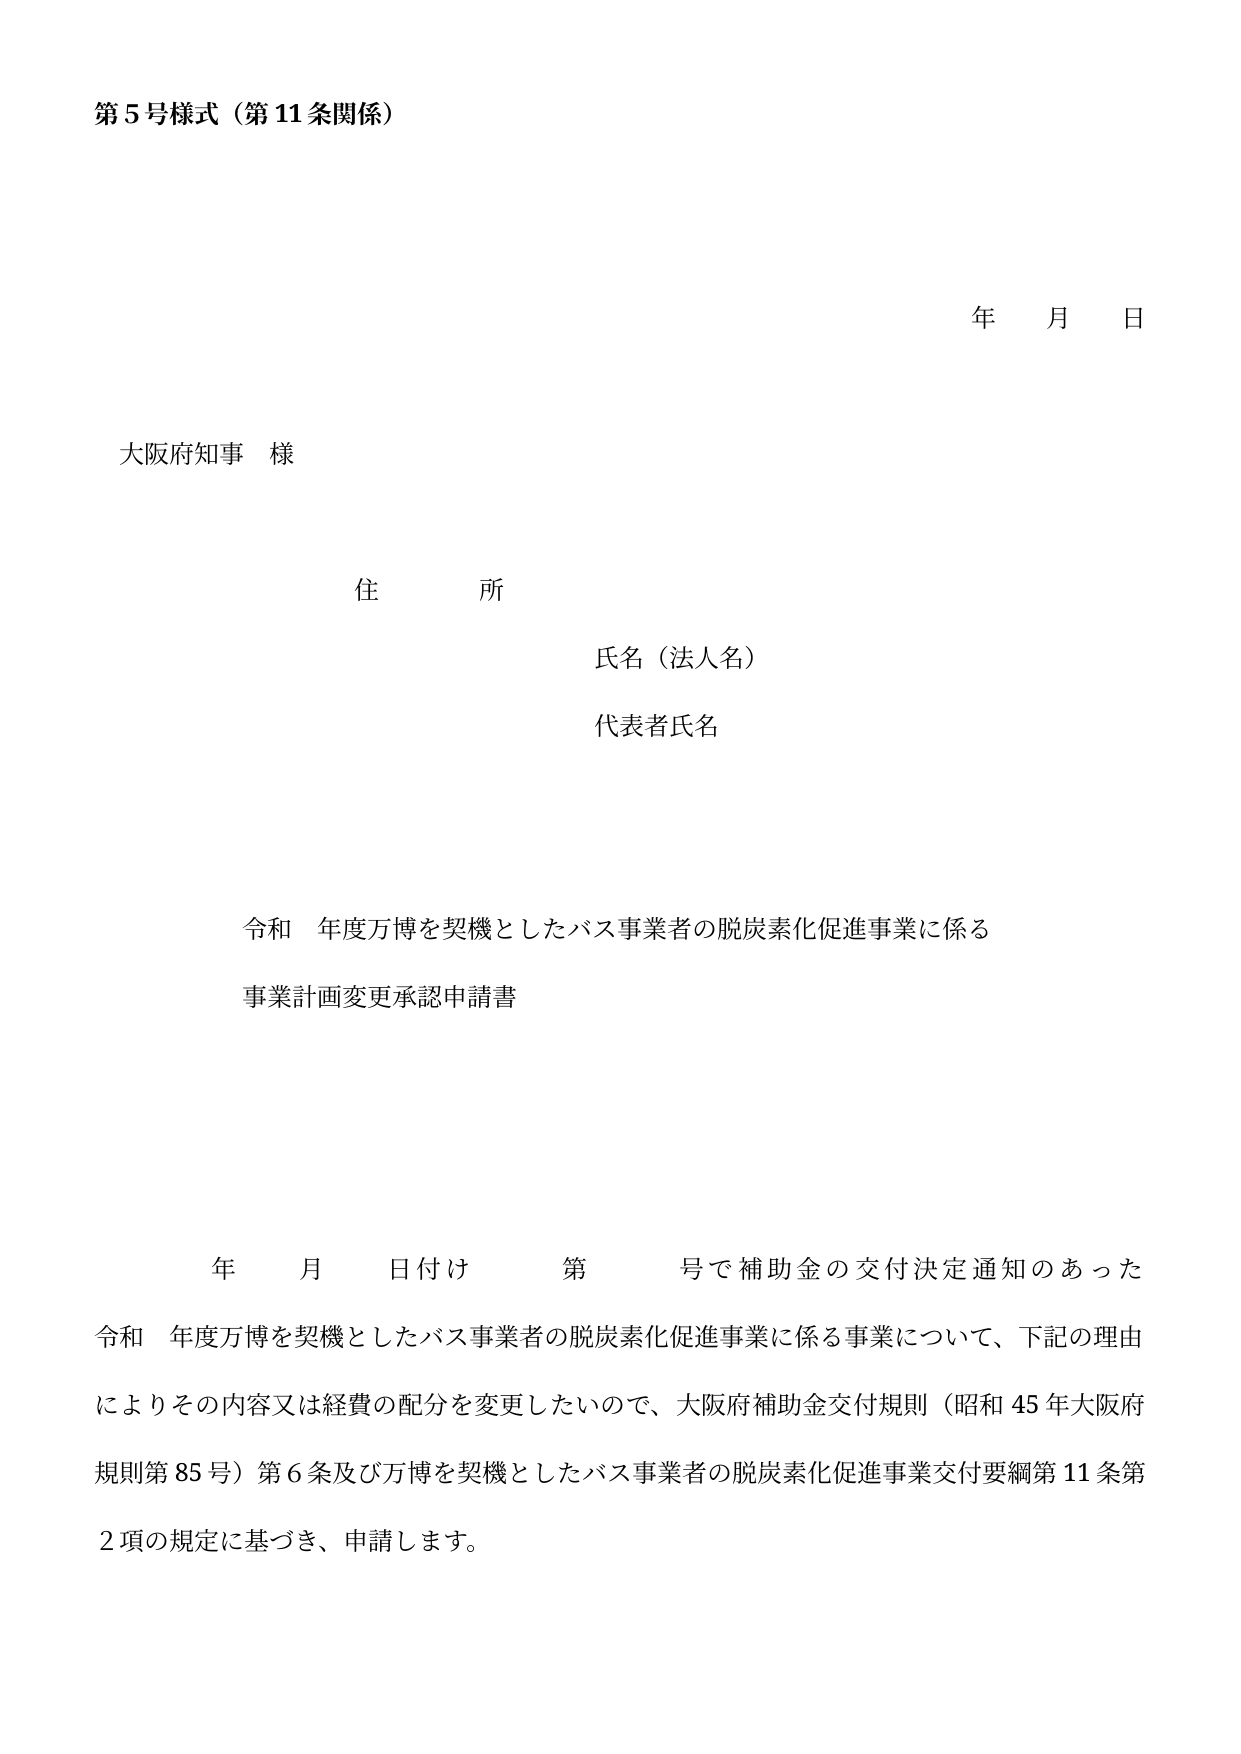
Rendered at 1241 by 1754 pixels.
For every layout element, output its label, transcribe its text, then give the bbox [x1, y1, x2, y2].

text 代表者氏名 [94, 690, 1146, 758]
text 令和 年度万博を契機としたバス事業者の脱炭素化促進事業に係る [242, 894, 1146, 962]
text 令和 年度万博を契機としたバス事業者の脱炭素化促進事業に係る事業について、下記の理由によりその内容又は経費の配分を変更したいので、大阪府補助金交付規則（昭和45年大阪府規則第85号）第６条及び万博を契機としたバス事業者の脱炭素化促進事業交付要綱第11条第２項の規定に基づき、申請します。 [94, 1301, 1146, 1573]
text 年 月 日 [94, 283, 1146, 351]
text 事業計画変更承認申請書 [242, 962, 1146, 1030]
text 大阪府知事 様 [94, 418, 1146, 486]
text 第５号様式（第11条関係） [94, 79, 1146, 147]
text 年 月 日付け 第 号で補助金の交付決定通知のあった [94, 1233, 1146, 1301]
text 氏名（法人名） [94, 622, 1146, 690]
text 住 所 [94, 554, 1146, 622]
